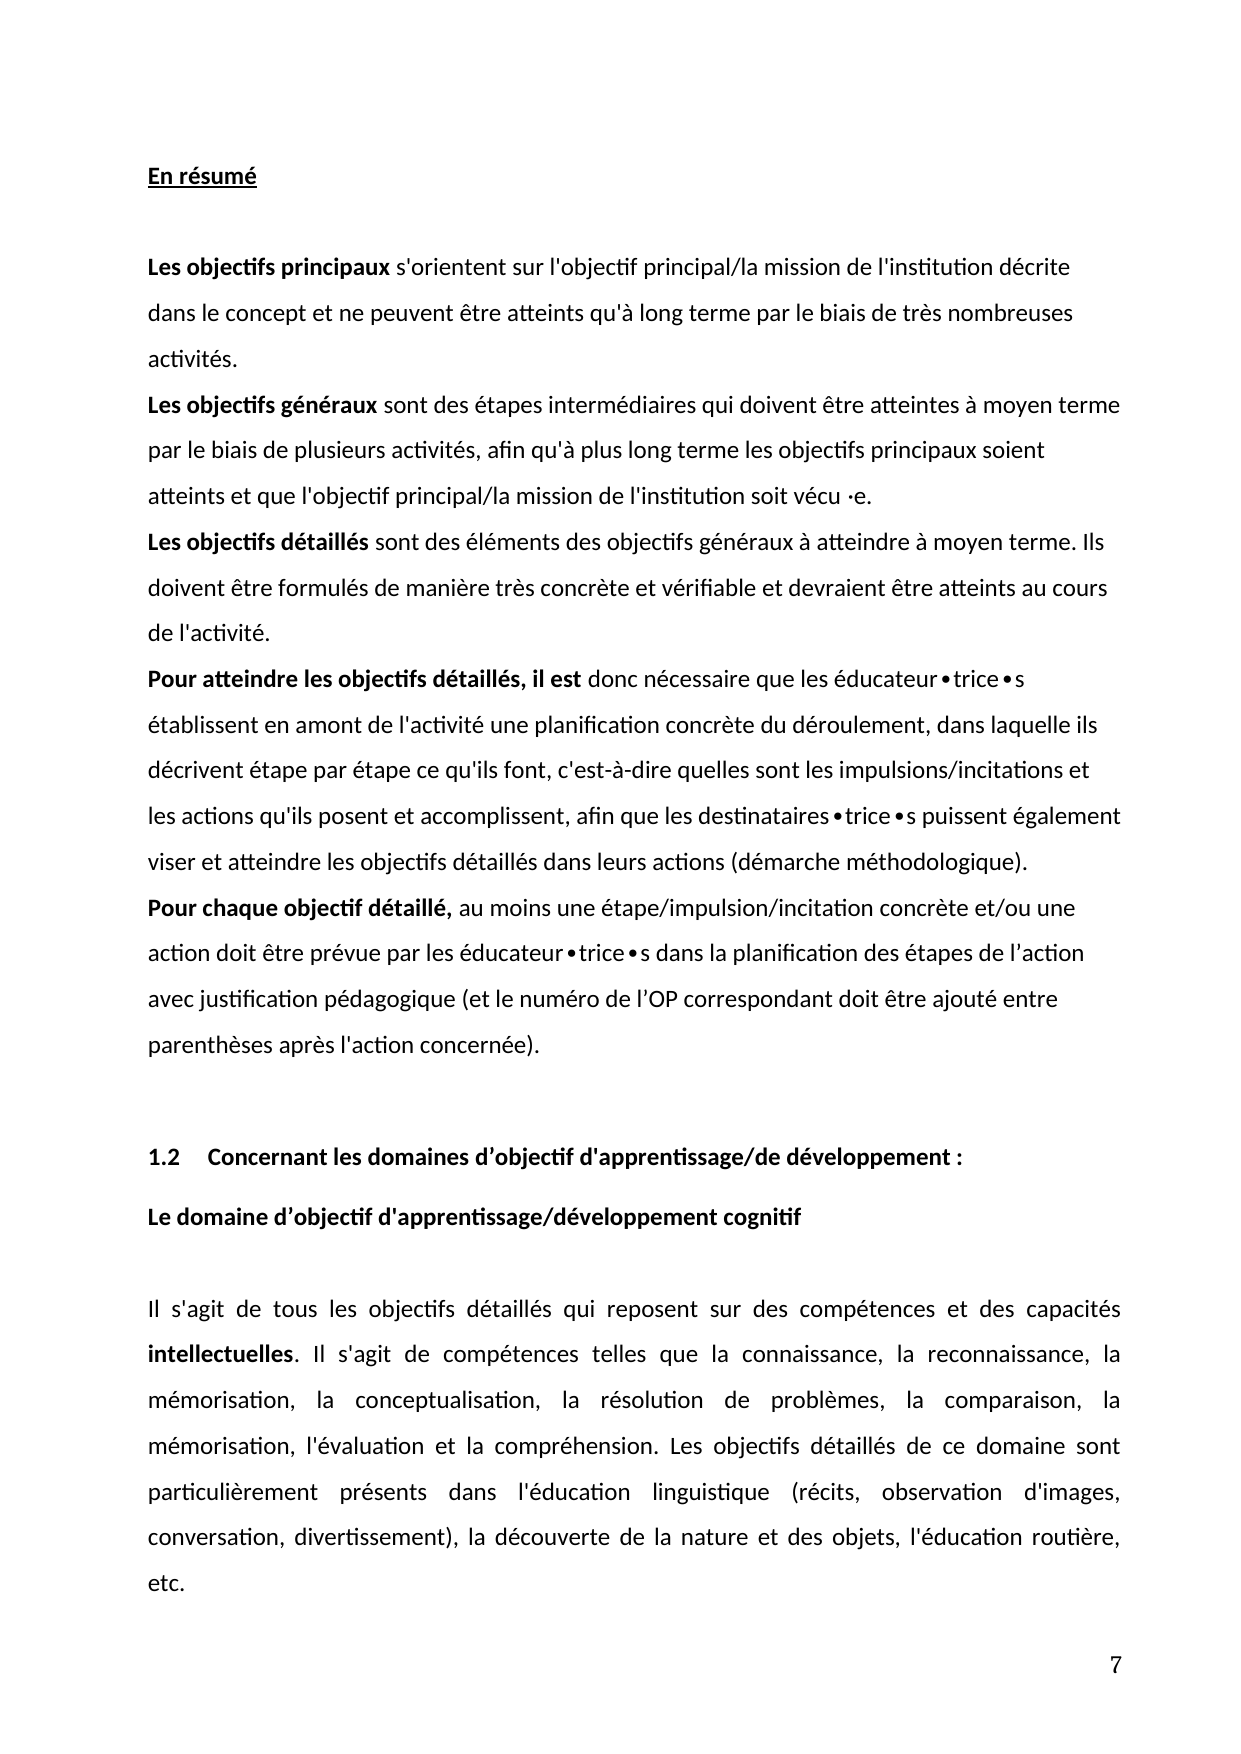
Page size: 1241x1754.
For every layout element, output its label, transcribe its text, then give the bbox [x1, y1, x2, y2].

text En résumé [148, 160, 1122, 191]
text Les objectifs principaux s'orientent sur l'objectif principal/la mission de l'institution décrite dans le concept et ne peuvent être atteints qu'à long terme par le biais de très nombreuses activités. [148, 252, 1122, 373]
text Pour chaque objectif détaillé, au moins une étape/impulsion/incitation concrète et/ou une action doit être prévue par les éducateur∙trice∙s dans la planification des étapes de l’action avec justification pédagogique (et le numéro de l’OP correspondant doit être ajouté entre parenthèses après l'action concernée). [148, 892, 1122, 1059]
text Les objectifs généraux sont des étapes intermédiaires qui doivent être atteintes à moyen terme par le biais de plusieurs activités, afin qu'à plus long terme les objectifs principaux soient atteints et que l'objectif principal/la mission de l'institution soit vécu ·e. [148, 389, 1122, 511]
text Les objectifs détaillés sont des éléments des objectifs généraux à atteindre à moyen terme. Ils doivent être formulés de manière très concrète et vérifiable et devraient être atteints au cours de l'activité. [148, 526, 1122, 648]
text Le domaine d’objectif d'apprentissage/développement cognitif [148, 1201, 1122, 1231]
text Il s'agit de tous les objectifs détaillés qui reposent sur des compétences et des capacités intellectuelles. Il s'agit de compétences telles que la connaissance, la reconnaissance, la mémorisation, la conceptualisation, la résolution de problèmes, la comparaison, la mémorisation, l'évaluation et la compréhension. Les objectifs détaillés de ce domaine sont particulièrement présents dans l'éducation linguistique (récits, observation d'images, conversation, divertissement), la découverte de la nature et des objets, l'éducation routière, etc. [148, 1293, 1122, 1598]
subtitle Concernant les domaines d’objectif d'apprentissage/de développement : [148, 1141, 1122, 1172]
text Pour atteindre les objectifs détaillés, il est donc nécessaire que les éducateur∙trice∙s établissent en amont de l'activité une planification concrète du déroulement, dans laquelle ils décrivent étape par étape ce qu'ils font, c'est-à-dire quelles sont les impulsions/incitations et les actions qu'ils posent et accomplissent, afin que les destinataires∙trice∙s puissent également viser et atteindre les objectifs détaillés dans leurs actions (démarche méthodologique). [148, 663, 1122, 877]
